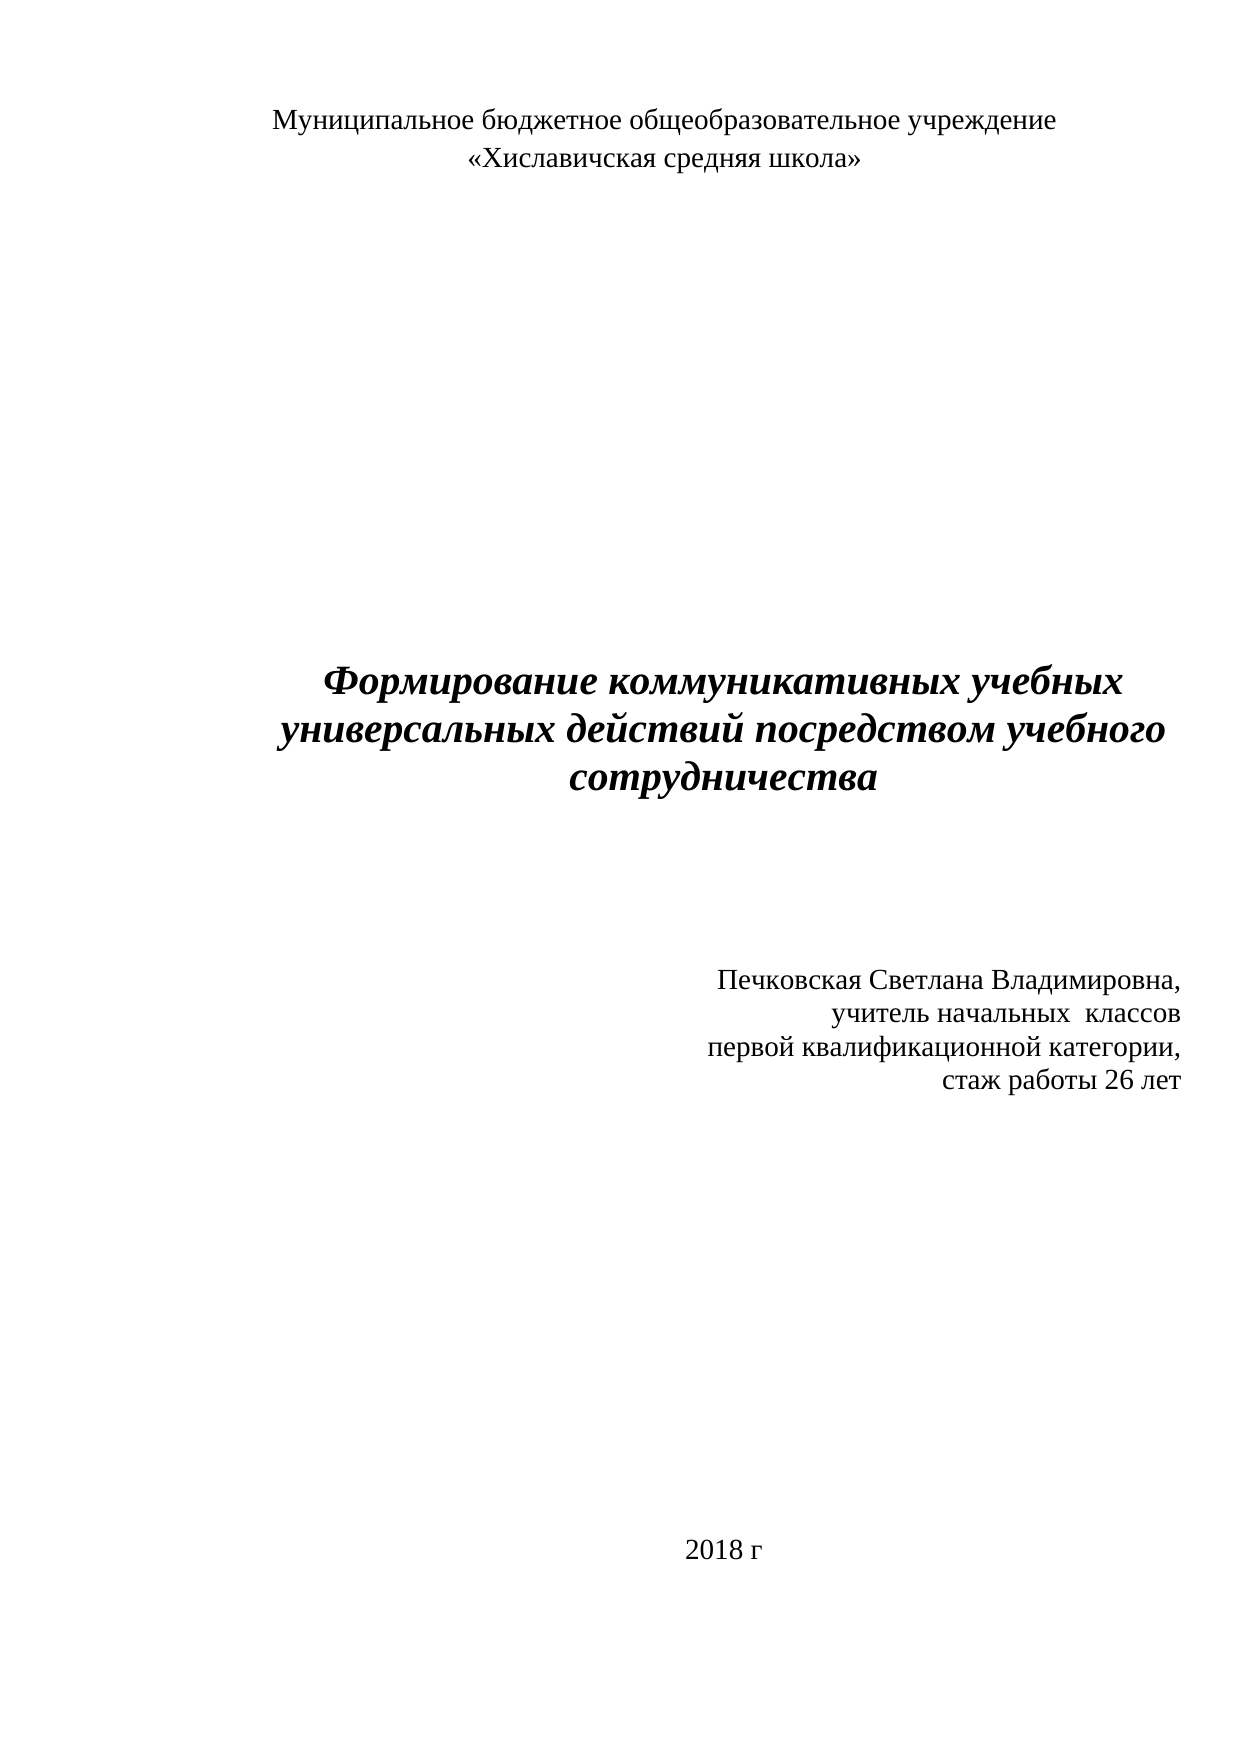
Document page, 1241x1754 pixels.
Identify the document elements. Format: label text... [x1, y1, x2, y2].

text Муниципальное бюджетное общеобразовательное учреждение [148, 102, 1181, 135]
text «Хиславичская средняя школа» [148, 140, 1181, 174]
text стаж работы 26 лет [266, 1062, 1181, 1096]
text первой квалификационной категории, [266, 1029, 1181, 1062]
text Печковская Светлана Владимировна, [266, 962, 1181, 995]
text учитель начальных классов [266, 995, 1181, 1029]
text 2018 г [266, 1532, 1181, 1566]
text Формирование коммуникативных учебных универсальных действий посредством учебного сотрудничества [266, 655, 1181, 799]
